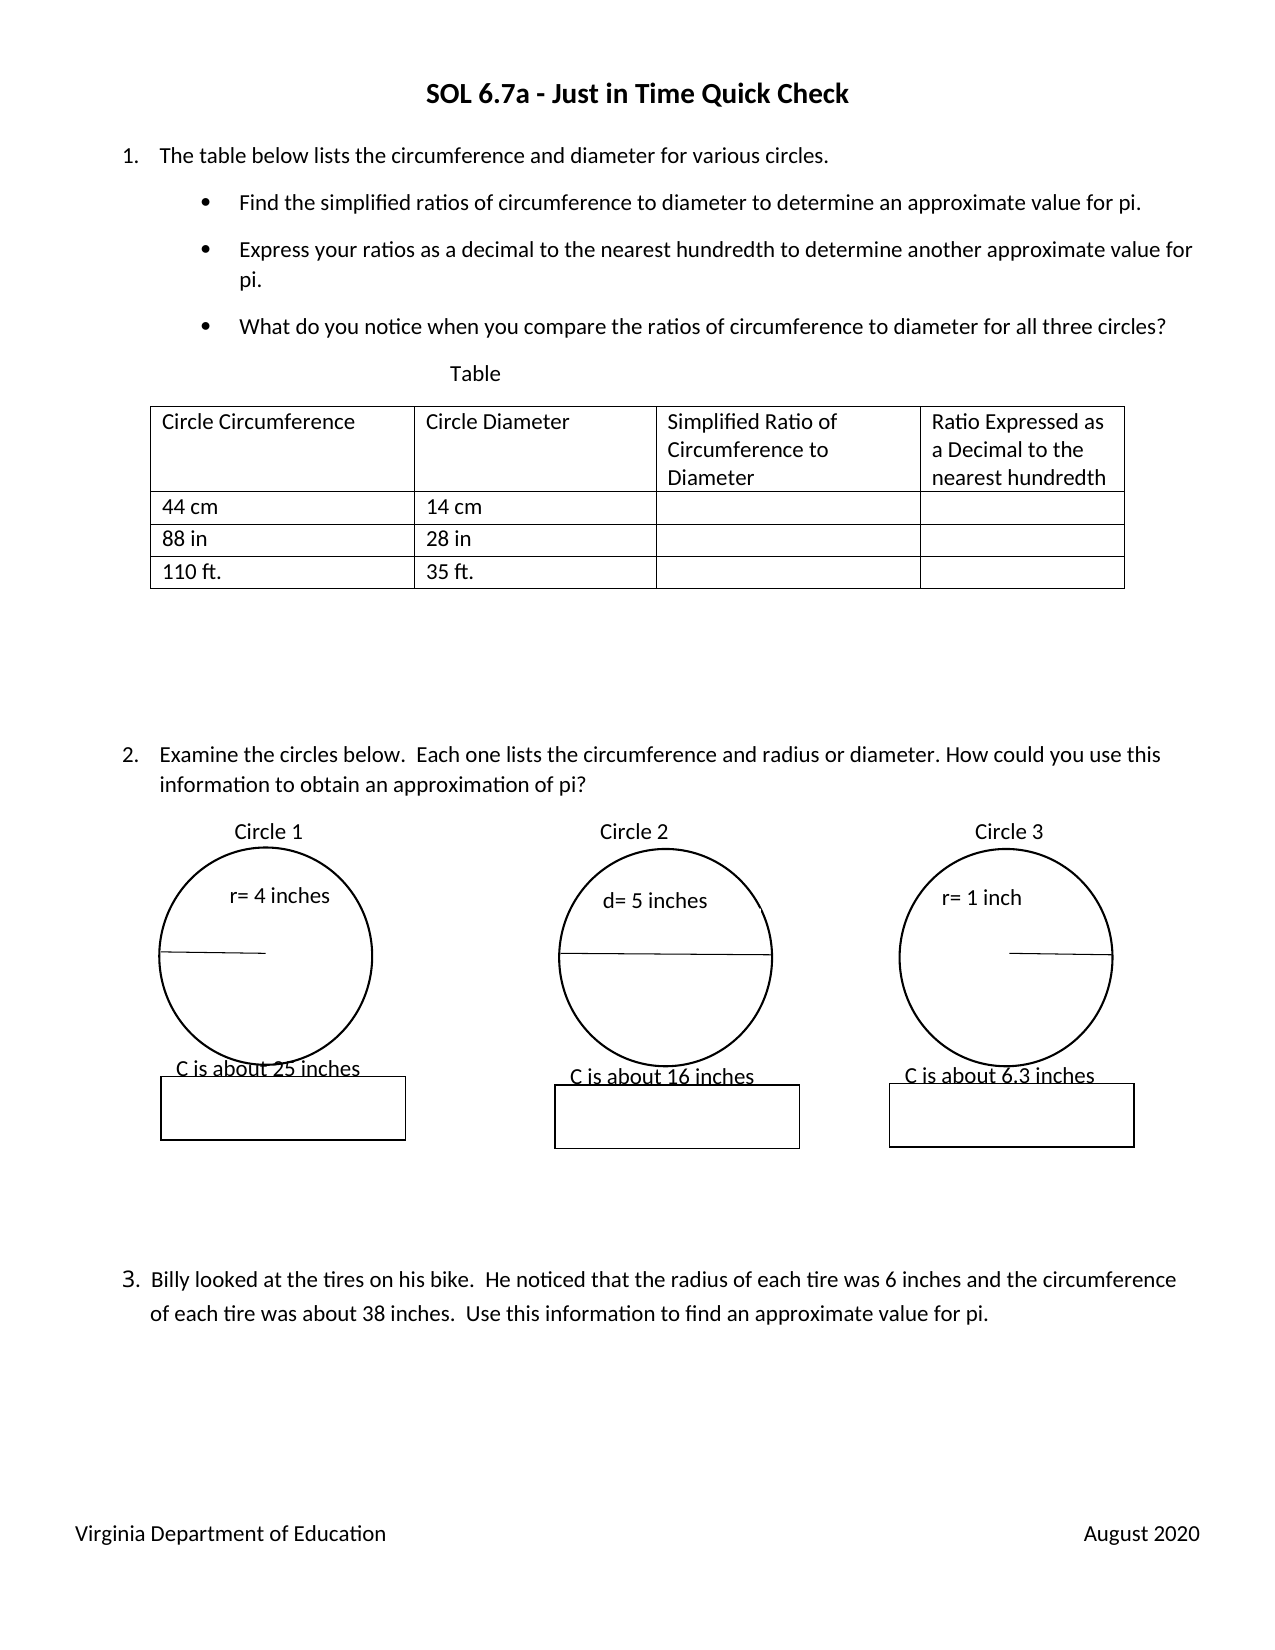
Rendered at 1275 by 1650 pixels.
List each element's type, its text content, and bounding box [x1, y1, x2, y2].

list Express your ratios as a decimal to the nearest hundredth to determine another approximate value for pi. [202, 235, 1200, 293]
table_cell [657, 557, 920, 588]
text Circle 1 Circle 2 Circle 3 [159, 817, 1200, 1151]
table_cell [657, 492, 920, 523]
list What do you notice when you compare the ratios of circumference to diameter for all three circles? [202, 312, 1200, 340]
table_header Simplified Ratio of Circumference to Diameter [657, 407, 920, 491]
list The table below lists the circumference and diameter for various circles. [122, 141, 1200, 169]
title SOL 6.7a - Just in Time Quick Check [75, 75, 1200, 111]
table_cell [657, 525, 920, 556]
table_header Circle Diameter [415, 407, 656, 491]
list Examine the circles below. Each one lists the circumference and radius or diameter. How could you use this information to obtain an approximation of pi? [122, 740, 1200, 798]
table_header Ratio Expressed as a Decimal to the nearest hundredth [921, 407, 1124, 491]
table_cell 44 cm [151, 492, 414, 523]
table_cell [921, 492, 1124, 523]
table_header Circle Circumference [151, 407, 414, 491]
table_cell 88 in [151, 525, 414, 556]
text Table [450, 359, 1200, 387]
text 3. Billy looked at the tires on his bike. He noticed that the radius of each tire was 6 inches and the circumference of each tire was about 38 inches. Use this information to find an approximate value for pi. [122, 1263, 1200, 1328]
table_cell [921, 557, 1124, 588]
table_cell 14 cm [415, 492, 656, 523]
table_cell [921, 525, 1124, 556]
table_cell 35 ft. [415, 557, 656, 588]
table_cell 28 in [415, 525, 656, 556]
list Find the simplified ratios of circumference to diameter to determine an approximate value for pi. [202, 188, 1200, 216]
table_cell 110 ft. [151, 557, 414, 588]
